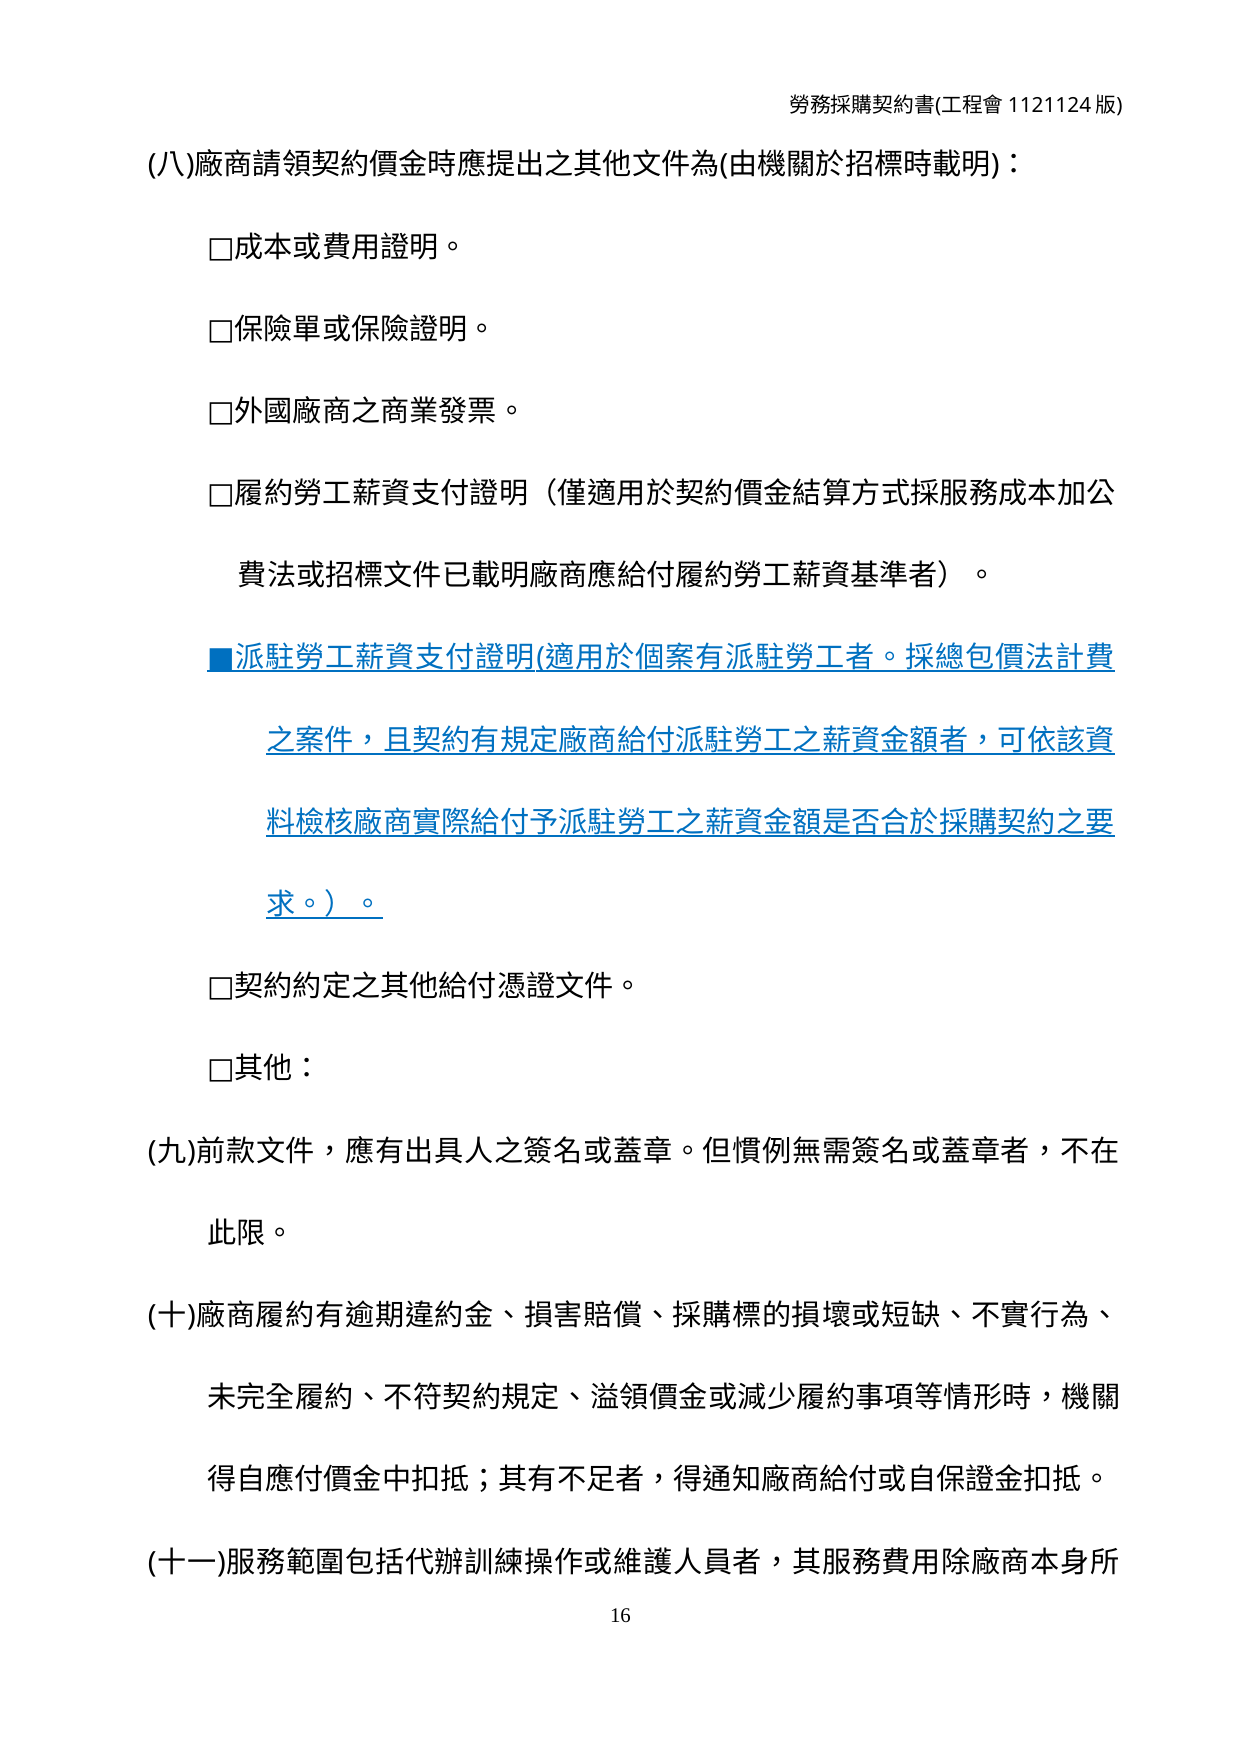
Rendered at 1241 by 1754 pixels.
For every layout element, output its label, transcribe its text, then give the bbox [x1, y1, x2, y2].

text □外國廠商之商業發票。 [207, 368, 1116, 450]
text (十)廠商履約有逾期違約金、損害賠償、採購標的損壞或短缺、不實行為、未完全履約、不符契約規定、溢領價金或減少履約事項等情形時，機關得自應付價金中扣抵；其有不足者，得通知廠商給付或自保證金扣抵。 [148, 1272, 1122, 1518]
text (九)前款文件，應有出具人之簽名或蓋章。但慣例無需簽名或蓋章者，不在此限。 [148, 1107, 1122, 1272]
text □履約勞工薪資支付證明（僅適用於契約價金結算方式採服務成本加公費法或招標文件已載明廠商應給付履約勞工薪資基準者）。 [207, 450, 1116, 614]
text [148, 1518, 1122, 1600]
text □契約約定之其他給付憑證文件。 [207, 943, 1116, 1025]
text ■派駐勞工薪資支付證明(適用於個案有派駐勞工者。採總包價法計費之案件，且契約有規定廠商給付派駐勞工之薪資金額者，可依該資料檢核廠商實際給付予派駐勞工之薪資金額是否合於採購契約之要求。）。 [207, 614, 1116, 943]
text □成本或費用證明。 [207, 203, 1116, 285]
text □其他： [207, 1025, 1116, 1107]
text (八)廠商請領契約價金時應提出之其他文件為(由機關於招標時載明)： [148, 121, 1122, 203]
text □保險單或保險證明。 [207, 285, 1116, 368]
